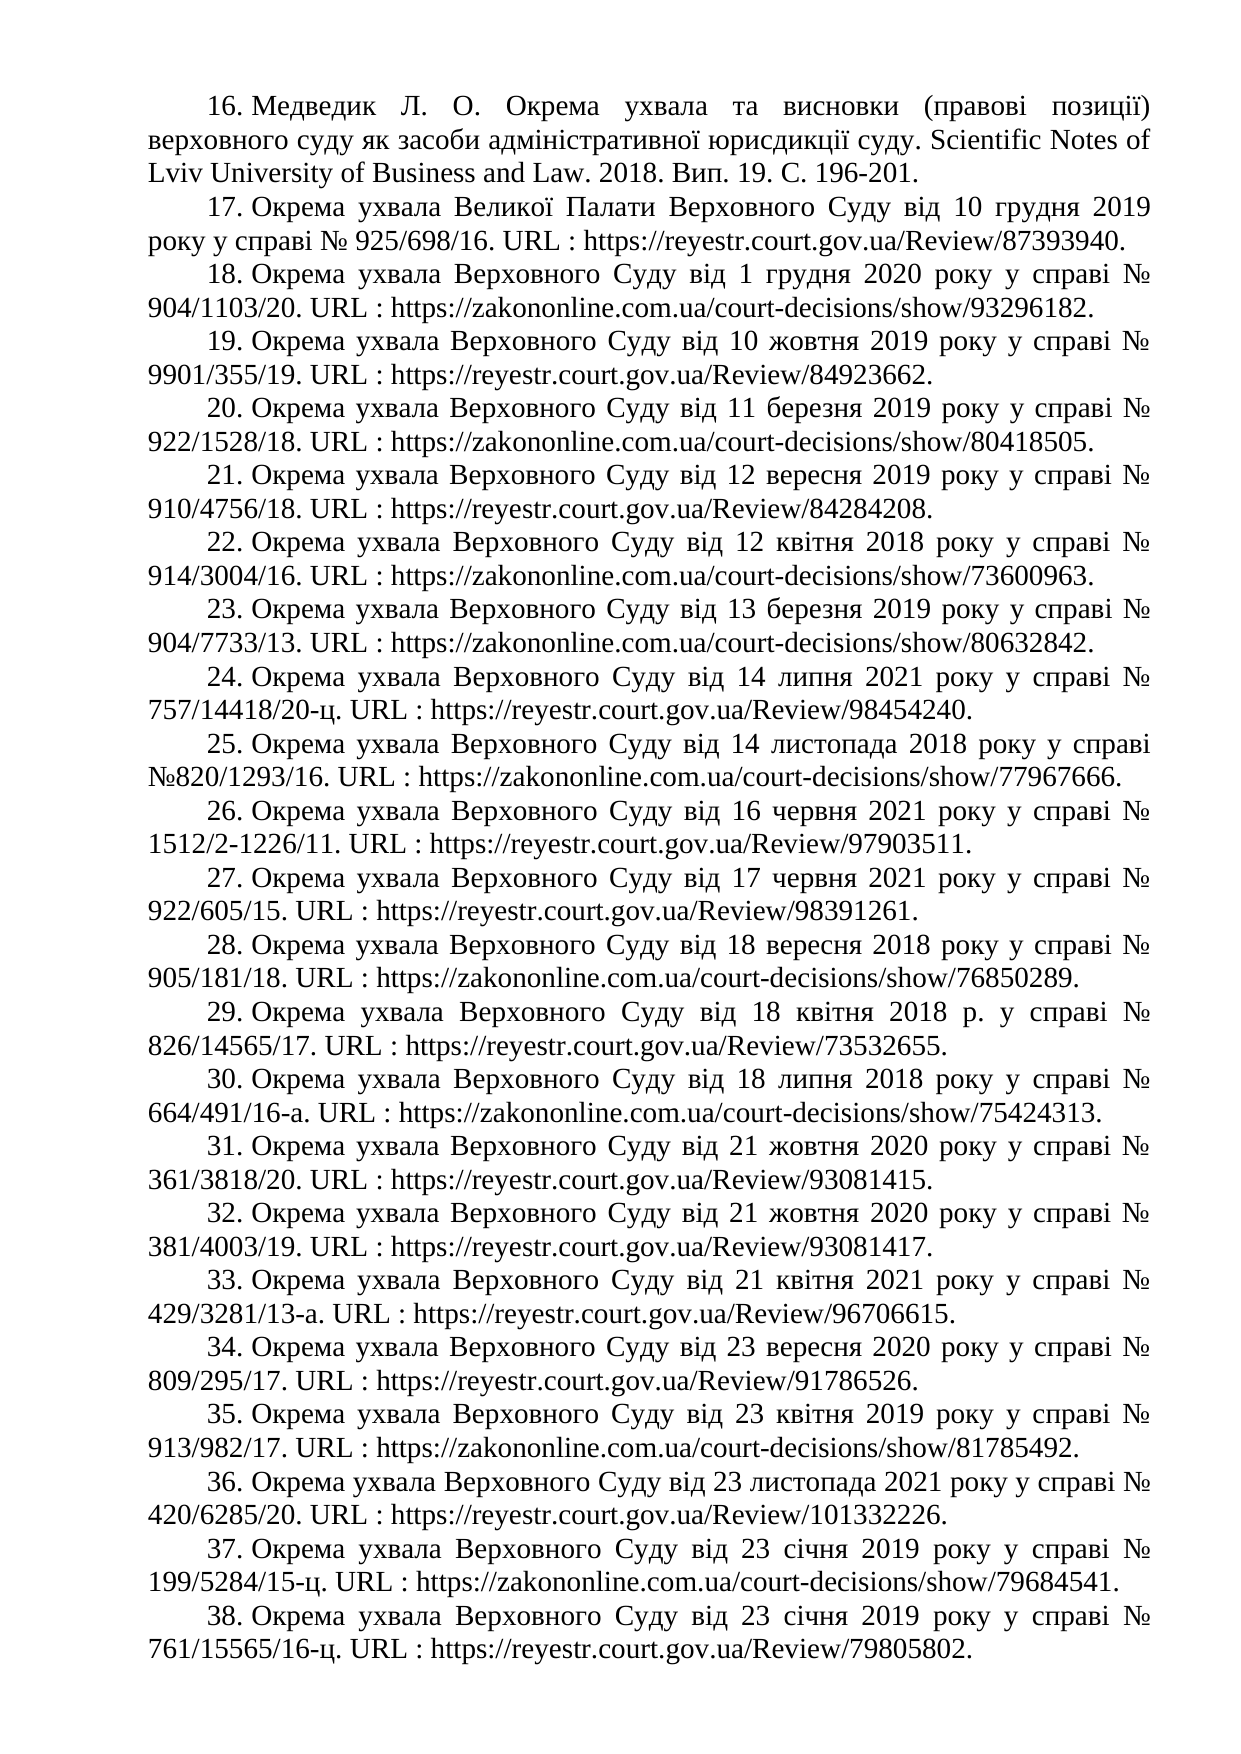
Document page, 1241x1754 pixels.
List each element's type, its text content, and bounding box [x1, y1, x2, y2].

list Окрема ухвала Верховного Суду від 23 січня 2019 року у справі № 761/15565/16-ц. URL : https://reyestr.court.gov.ua/Review/79805802. [148, 1598, 1152, 1665]
list Окрема ухвала Верховного Суду від 11 березня 2019 року у справі № 922/1528/18. URL : https://zakononline.com.ua/court-decisions/show/80418505. [148, 390, 1152, 457]
list Окрема ухвала Верховного Суду від 21 квітня 2021 року у справі № 429/3281/13-а. URL : https://reyestr.court.gov.ua/Review/96706615. [148, 1262, 1152, 1329]
list Окрема ухвала Верховного Суду від 14 липня 2021 року у справі № 757/14418/20-ц. URL : https://reyestr.court.gov.ua/Review/98454240. [148, 659, 1152, 726]
list Окрема ухвала Верховного Суду від 10 жовтня 2019 року у справі № 9901/355/19. URL : https://reyestr.court.gov.ua/Review/84923662. [148, 323, 1152, 390]
list Окрема ухвала Верховного Суду від 18 липня 2018 року у справі № 664/491/16-а. URL : https://zakononline.com.ua/court-decisions/show/75424313. [148, 1061, 1152, 1128]
list Окрема ухвала Верховного Суду від 23 листопада 2021 року у справі № 420/6285/20. URL : https://reyestr.court.gov.ua/Review/101332226. [148, 1464, 1152, 1531]
list Окрема ухвала Верховного Суду від 1 грудня 2020 року у справі № 904/1103/20. URL : https://zakononline.com.ua/court-decisions/show/93296182. [148, 256, 1152, 323]
list Окрема ухвала Верховного Суду від 18 вересня 2018 року у справі № 905/181/18. URL : https://zakononline.com.ua/court-decisions/show/76850289. [148, 927, 1152, 994]
list Окрема ухвала Верховного Суду від 13 березня 2019 року у справі № 904/7733/13. URL : https://zakononline.com.ua/court-decisions/show/80632842. [148, 592, 1152, 659]
list Окрема ухвала Верховного Суду від 21 жовтня 2020 року у справі № 361/3818/20. URL : https://reyestr.court.gov.ua/Review/93081415. [148, 1128, 1152, 1195]
list Окрема ухвала Верховного Суду від 16 червня 2021 року у справі № 1512/2-1226/11. URL : https://reyestr.court.gov.ua/Review/97903511. [148, 793, 1152, 860]
list Окрема ухвала Верховного Суду від 23 січня 2019 року у справі № 199/5284/15-ц. URL : https://zakononline.com.ua/court-decisions/show/79684541. [148, 1531, 1152, 1598]
list Окрема ухвала Верховного Суду від 14 листопада 2018 року у справі №820/1293/16. URL : https://zakononline.com.ua/court-decisions/show/77967666. [148, 726, 1152, 793]
list Медведик Л. О. Окрема ухвала та висновки (правові позиції) верховного суду як засоби адміністративної юрисдикції суду. Scientific Notes of Lviv University of Business and Law. 2018. Вип. 19. С. 196-201. [148, 88, 1152, 189]
list Окрема ухвала Верховного Суду від 17 червня 2021 року у справі № 922/605/15. URL : https://reyestr.court.gov.ua/Review/98391261. [148, 860, 1152, 927]
list Окрема ухвала Верховного Суду від 12 вересня 2019 року у справі № 910/4756/18. URL : https://reyestr.court.gov.ua/Review/84284208. [148, 457, 1152, 524]
list Окрема ухвала Верховного Суду від 18 квітня 2018 р. у справі № 826/14565/17. URL : https://reyestr.court.gov.ua/Review/73532655. [148, 994, 1152, 1061]
list Окрема ухвала Верховного Суду від 23 вересня 2020 року у справі № 809/295/17. URL : https://reyestr.court.gov.ua/Review/91786526. [148, 1329, 1152, 1397]
list Окрема ухвала Верховного Суду від 21 жовтня 2020 року у справі № 381/4003/19. URL : https://reyestr.court.gov.ua/Review/93081417. [148, 1195, 1152, 1262]
list Окрема ухвала Великої Палати Верховного Суду від 10 грудня 2019 року у справі № 925/698/16. URL : https://reyestr.court.gov.ua/Review/87393940. [148, 189, 1152, 256]
list Окрема ухвала Верховного Суду від 12 квітня 2018 року у справі № 914/3004/16. URL : https://zakononline.com.ua/court-decisions/show/73600963. [148, 524, 1152, 592]
list Окрема ухвала Верховного Суду від 23 квітня 2019 року у справі № 913/982/17. URL : https://zakononline.com.ua/court-decisions/show/81785492. [148, 1397, 1152, 1464]
